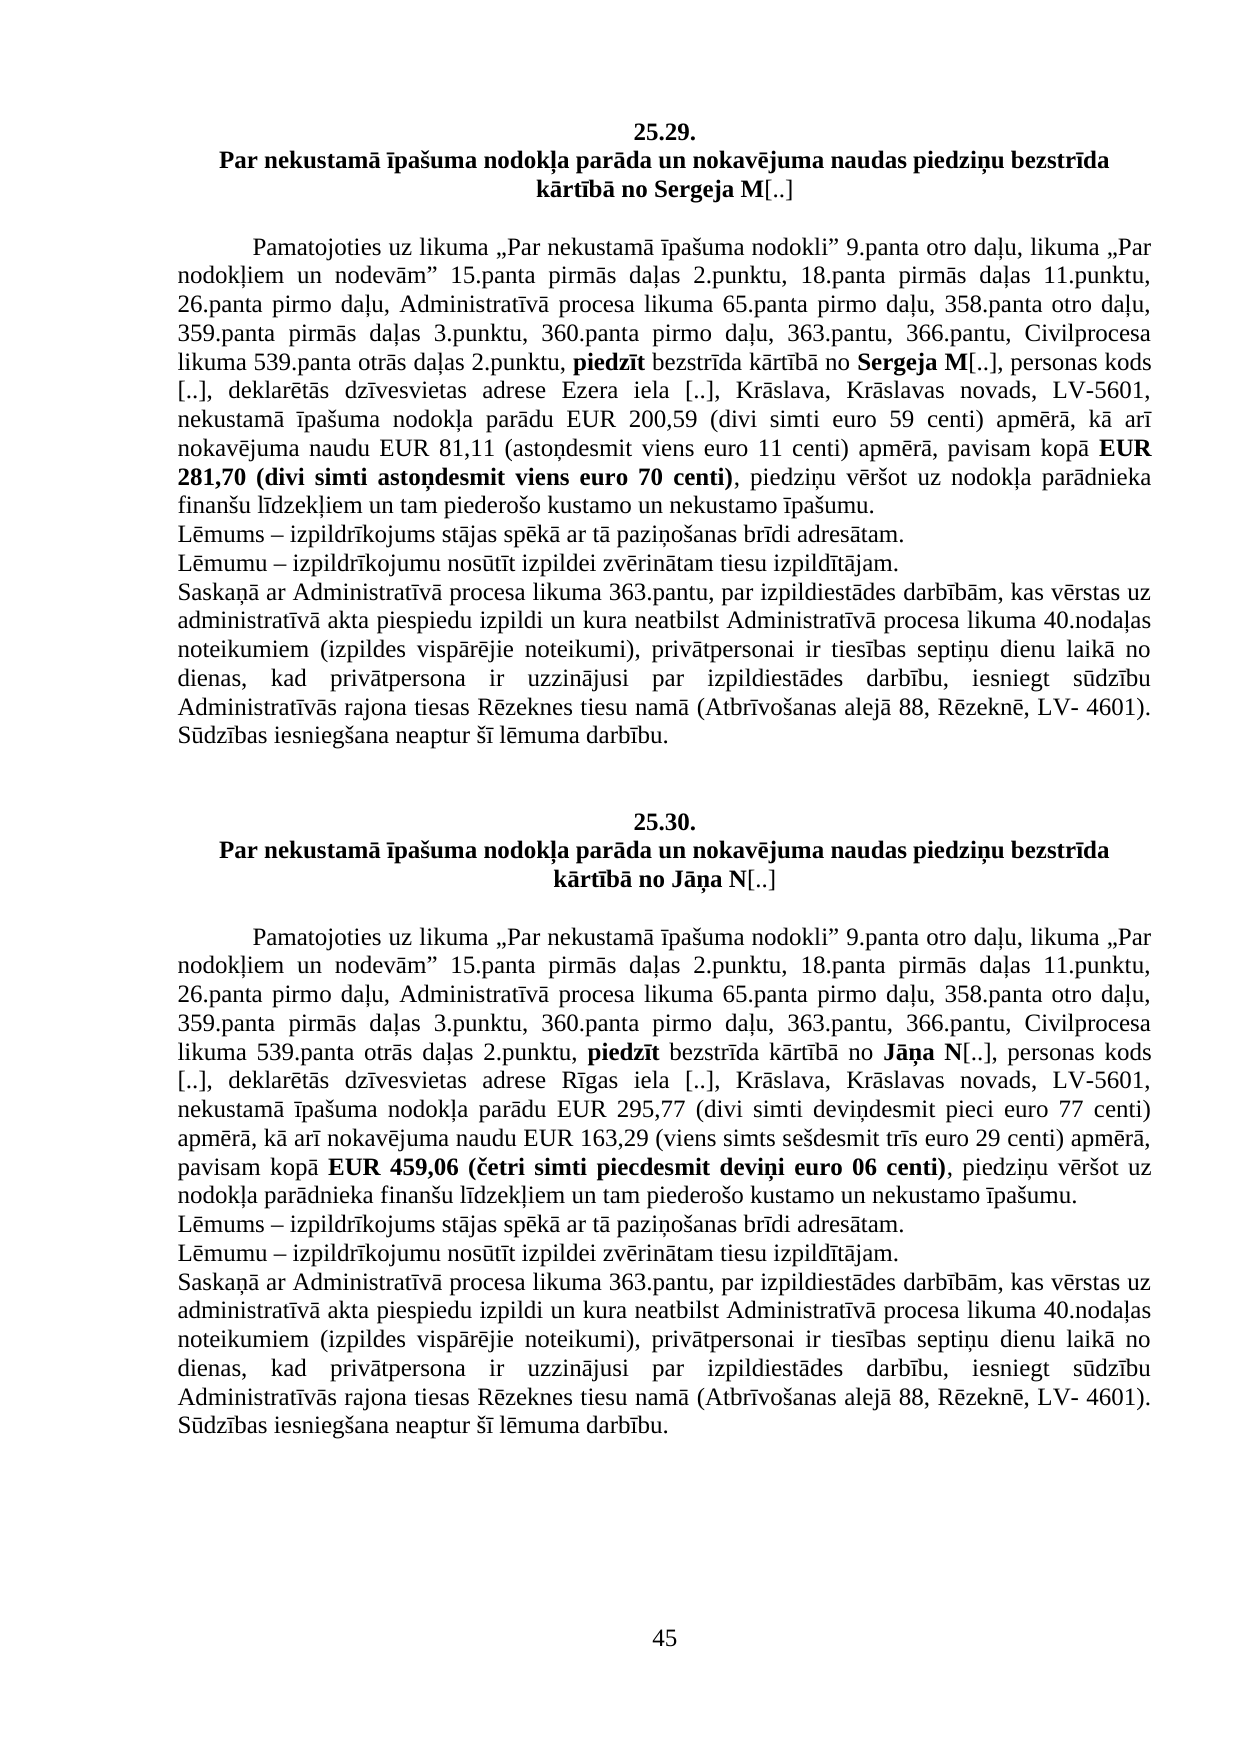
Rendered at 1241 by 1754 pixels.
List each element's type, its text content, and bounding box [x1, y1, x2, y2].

list Lēmumu – izpildrīkojumu nosūtīt izpildei zvērinātam tiesu izpildītājam. [177, 1238, 1152, 1267]
list Lēmumu – izpildrīkojumu nosūtīt izpildei zvērinātam tiesu izpildītājam. [177, 548, 1152, 577]
list Pamatojoties uz likuma „Par nekustamā īpašuma nodokli” 9.panta otro daļu, likuma „Par nodokļiem un nodevām” 15.panta pirmās daļas 2.punktu, 18.panta pirmās daļas 11.punktu, 26.panta pirmo daļu, Administratīvā procesa likuma 65.panta pirmo daļu, 358.panta otro daļu, 359.panta pirmās daļas 3.punktu, 360.panta pirmo daļu, 363.pantu, 366.pantu, Civilprocesa likuma 539.panta otrās daļas 2.punktu, piedzīt bezstrīda kārtībā no Jāņa N[..], personas kods [..], deklarētās dzīvesvietas adrese Rīgas iela [..], Krāslava, Krāslavas novads, LV-5601, nekustamā īpašuma nodokļa parādu EUR 295,77 (divi simti deviņdesmit pieci euro 77 centi) apmērā, kā arī nokavējuma naudu EUR 163,29 (viens simts sešdesmit trīs euro 29 centi) apmērā, pavisam kopā EUR 459,06 (četri simti piecdesmit deviņi euro 06 centi), piedziņu vēršot uz nodokļa parādnieka finanšu līdzekļiem un tam piederošo kustamo un nekustamo īpašumu. [177, 922, 1152, 1209]
text 25.29. [177, 117, 1152, 145]
text Par nekustamā īpašuma nodokļa parāda un nokavējuma naudas piedziņu bezstrīda kārtībā no Sergeja M[..] [177, 145, 1152, 203]
text 25.30. [177, 807, 1152, 835]
list Lēmums – izpildrīkojums stājas spēkā ar tā paziņošanas brīdi adresātam. [177, 519, 1152, 548]
text Saskaņā ar Administratīvā procesa likuma 363.pantu, par izpildiestādes darbībām, kas vērstas uz administratīvā akta piespiedu izpildi un kura neatbilst Administratīvā procesa likuma 40.nodaļas noteikumiem (izpildes vispārējie noteikumi), privātpersonai ir tiesības septiņu dienu laikā no dienas, kad privātpersona ir uzzinājusi par izpildiestādes darbību, iesniegt sūdzību Administratīvās rajona tiesas Rēzeknes tiesu namā (Atbrīvošanas alejā 88, Rēzeknē, LV- 4601). Sūdzības iesniegšana neaptur šī lēmuma darbību. [177, 1267, 1152, 1439]
text Saskaņā ar Administratīvā procesa likuma 363.pantu, par izpildiestādes darbībām, kas vērstas uz administratīvā akta piespiedu izpildi un kura neatbilst Administratīvā procesa likuma 40.nodaļas noteikumiem (izpildes vispārējie noteikumi), privātpersonai ir tiesības septiņu dienu laikā no dienas, kad privātpersona ir uzzinājusi par izpildiestādes darbību, iesniegt sūdzību Administratīvās rajona tiesas Rēzeknes tiesu namā (Atbrīvošanas alejā 88, Rēzeknē, LV- 4601). Sūdzības iesniegšana neaptur šī lēmuma darbību. [177, 577, 1152, 749]
list Pamatojoties uz likuma „Par nekustamā īpašuma nodokli” 9.panta otro daļu, likuma „Par nodokļiem un nodevām” 15.panta pirmās daļas 2.punktu, 18.panta pirmās daļas 11.punktu, 26.panta pirmo daļu, Administratīvā procesa likuma 65.panta pirmo daļu, 358.panta otro daļu, 359.panta pirmās daļas 3.punktu, 360.panta pirmo daļu, 363.pantu, 366.pantu, Civilprocesa likuma 539.panta otrās daļas 2.punktu, piedzīt bezstrīda kārtībā no Sergeja M[..], personas kods [..], deklarētās dzīvesvietas adrese Ezera iela [..], Krāslava, Krāslavas novads, LV-5601, nekustamā īpašuma nodokļa parādu EUR 200,59 (divi simti euro 59 centi) apmērā, kā arī nokavējuma naudu EUR 81,11 (astoņdesmit viens euro 11 centi) apmērā, pavisam kopā EUR 281,70 (divi simti astoņdesmit viens euro 70 centi), piedziņu vēršot uz nodokļa parādnieka finanšu līdzekļiem un tam piederošo kustamo un nekustamo īpašumu. [177, 232, 1152, 519]
text Par nekustamā īpašuma nodokļa parāda un nokavējuma naudas piedziņu bezstrīda kārtībā no Jāņa N[..] [177, 835, 1152, 893]
list Lēmums – izpildrīkojums stājas spēkā ar tā paziņošanas brīdi adresātam. [177, 1209, 1152, 1238]
